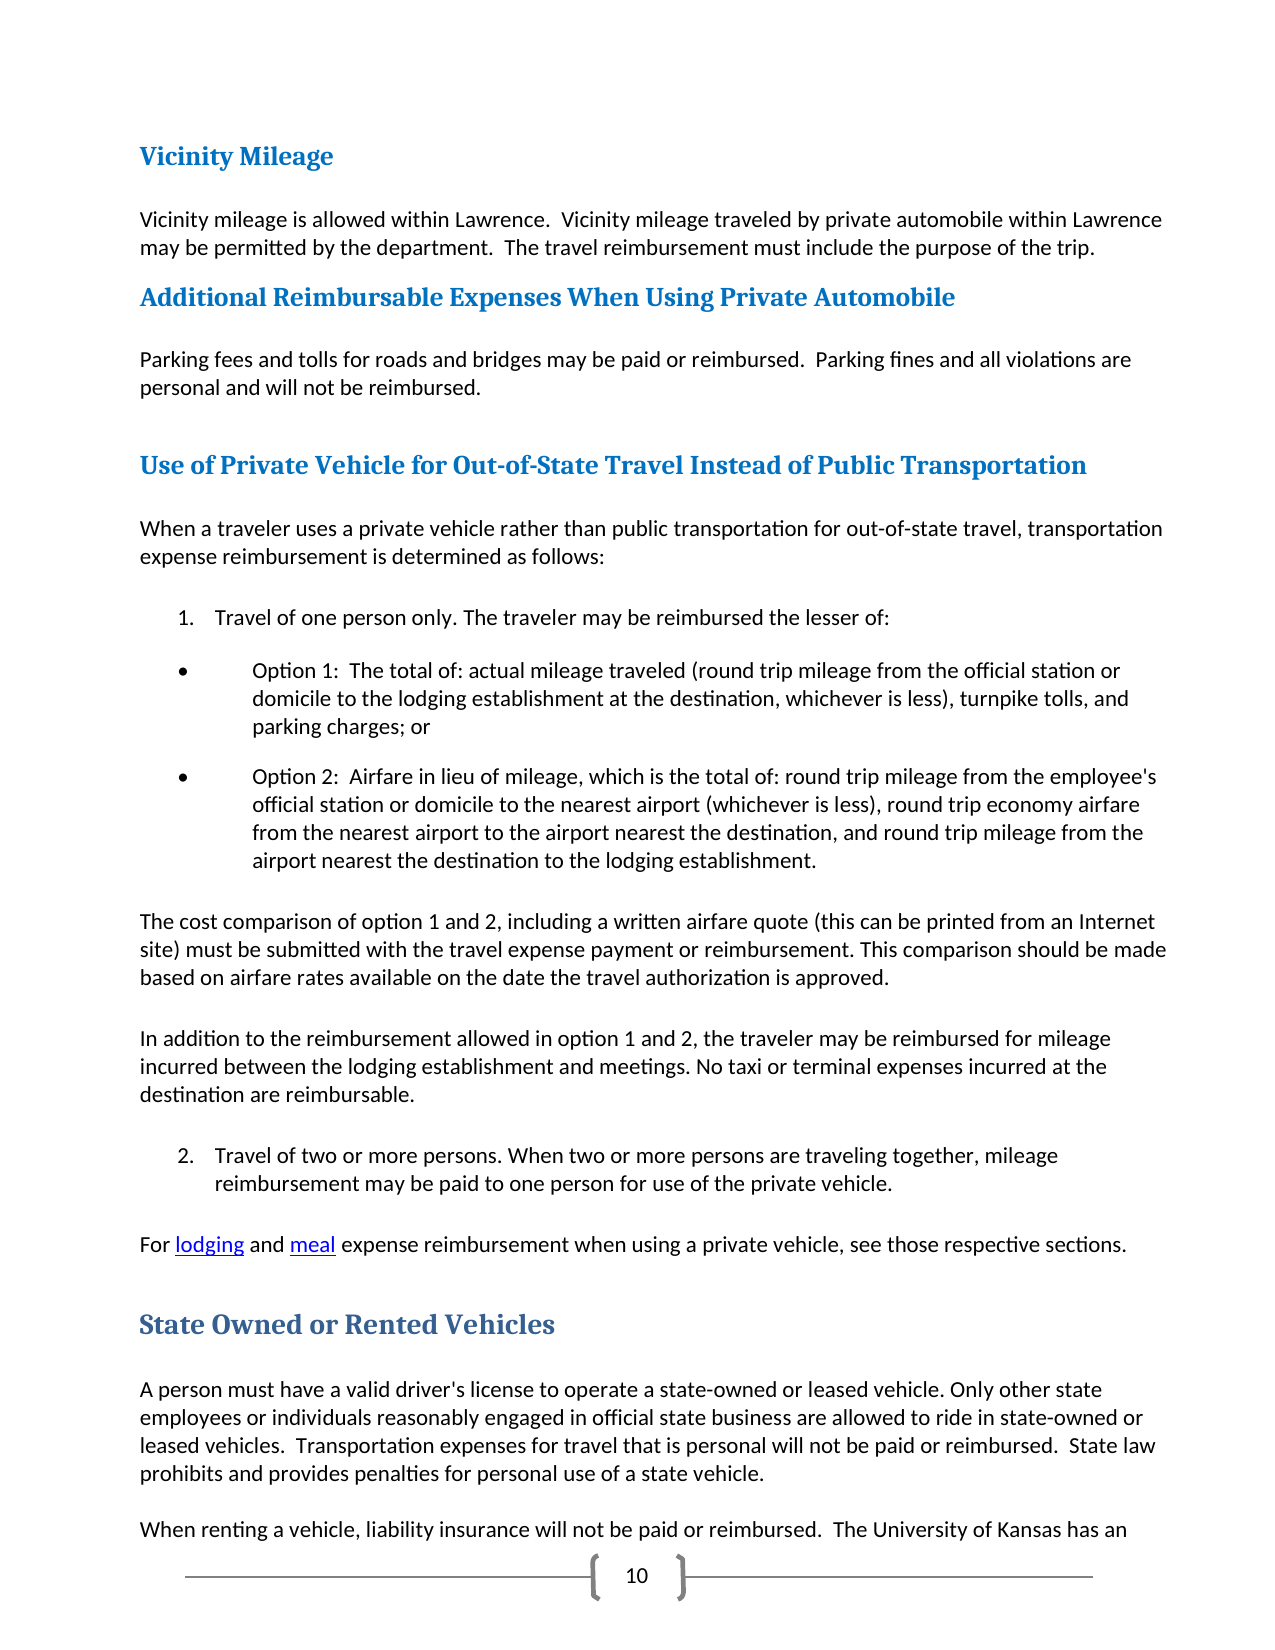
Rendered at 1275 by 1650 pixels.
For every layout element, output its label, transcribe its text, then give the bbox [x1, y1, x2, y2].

list Option 2: Airfare in lieu of mileage, which is the total of: round trip mileage from the employee's official station or domicile to the nearest airport (whichever is less), round trip economy airfare from the nearest airport to the airport nearest the destination, and round trip mileage from the airport nearest the destination to the lodging establishment. [177, 762, 1170, 874]
subtitle Use of Private Vehicle for Out-of-State Travel Instead of Public Transportation [139, 450, 1170, 481]
picture [597, 1560, 680, 1595]
subtitle Vicinity Mileage [139, 141, 1170, 172]
subtitle Additional Reimbursable Expenses When Using Private Automobile [139, 282, 1170, 313]
text For lodging and meal expense reimbursement when using a private vehicle, see those respective sections. [139, 1231, 1170, 1258]
list Option 1: The total of: actual mileage traveled (round trip mileage from the official station or domicile to the lodging establishment at the destination, whichever is less), turnpike tolls, and parking charges; or [177, 656, 1170, 741]
text The cost comparison of option 1 and 2, including a written airfare quote (this can be printed from an Internet site) must be submitted with the travel expense payment or reimbursement. This comparison should be made based on airfare rates available on the date the travel authorization is approved. [139, 907, 1170, 991]
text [139, 1515, 1170, 1543]
subtitle State Owned or Rented Vehicles [139, 1308, 1170, 1342]
list Travel of two or more persons. When two or more persons are traveling together, mileage reimbursement may be paid to one person for use of the private vehicle. [177, 1141, 1170, 1197]
text A person must have a valid driver's license to operate a state-owned or leased vehicle. Only other state employees or individuals reasonably engaged in official state business are allowed to ride in state-owned or leased vehicles. Transportation expenses for travel that is personal will not be paid or reimbursed. State law prohibits and provides penalties for personal use of a state vehicle. [139, 1375, 1170, 1487]
list Travel of one person only. The traveler may be reimbursed the lesser of: [177, 603, 1170, 631]
text Vicinity mileage is allowed within Lawrence. Vicinity mileage traveled by private automobile within Lawrence may be permitted by the department. The travel reimbursement must include the purpose of the trip. [139, 205, 1170, 261]
text Parking fees and tolls for roads and bridges may be paid or reimbursed. Parking fines and all violations are personal and will not be reimbursed. [139, 345, 1170, 401]
text In addition to the reimbursement allowed in option 1 and 2, the traveler may be reimbursed for mileage incurred between the lodging establishment and meetings. No taxi or terminal expenses incurred at the destination are reimbursable. [139, 1024, 1170, 1108]
text When a traveler uses a private vehicle rather than public transportation for out-of-state travel, transportation expense reimbursement is determined as follows: [139, 514, 1170, 570]
